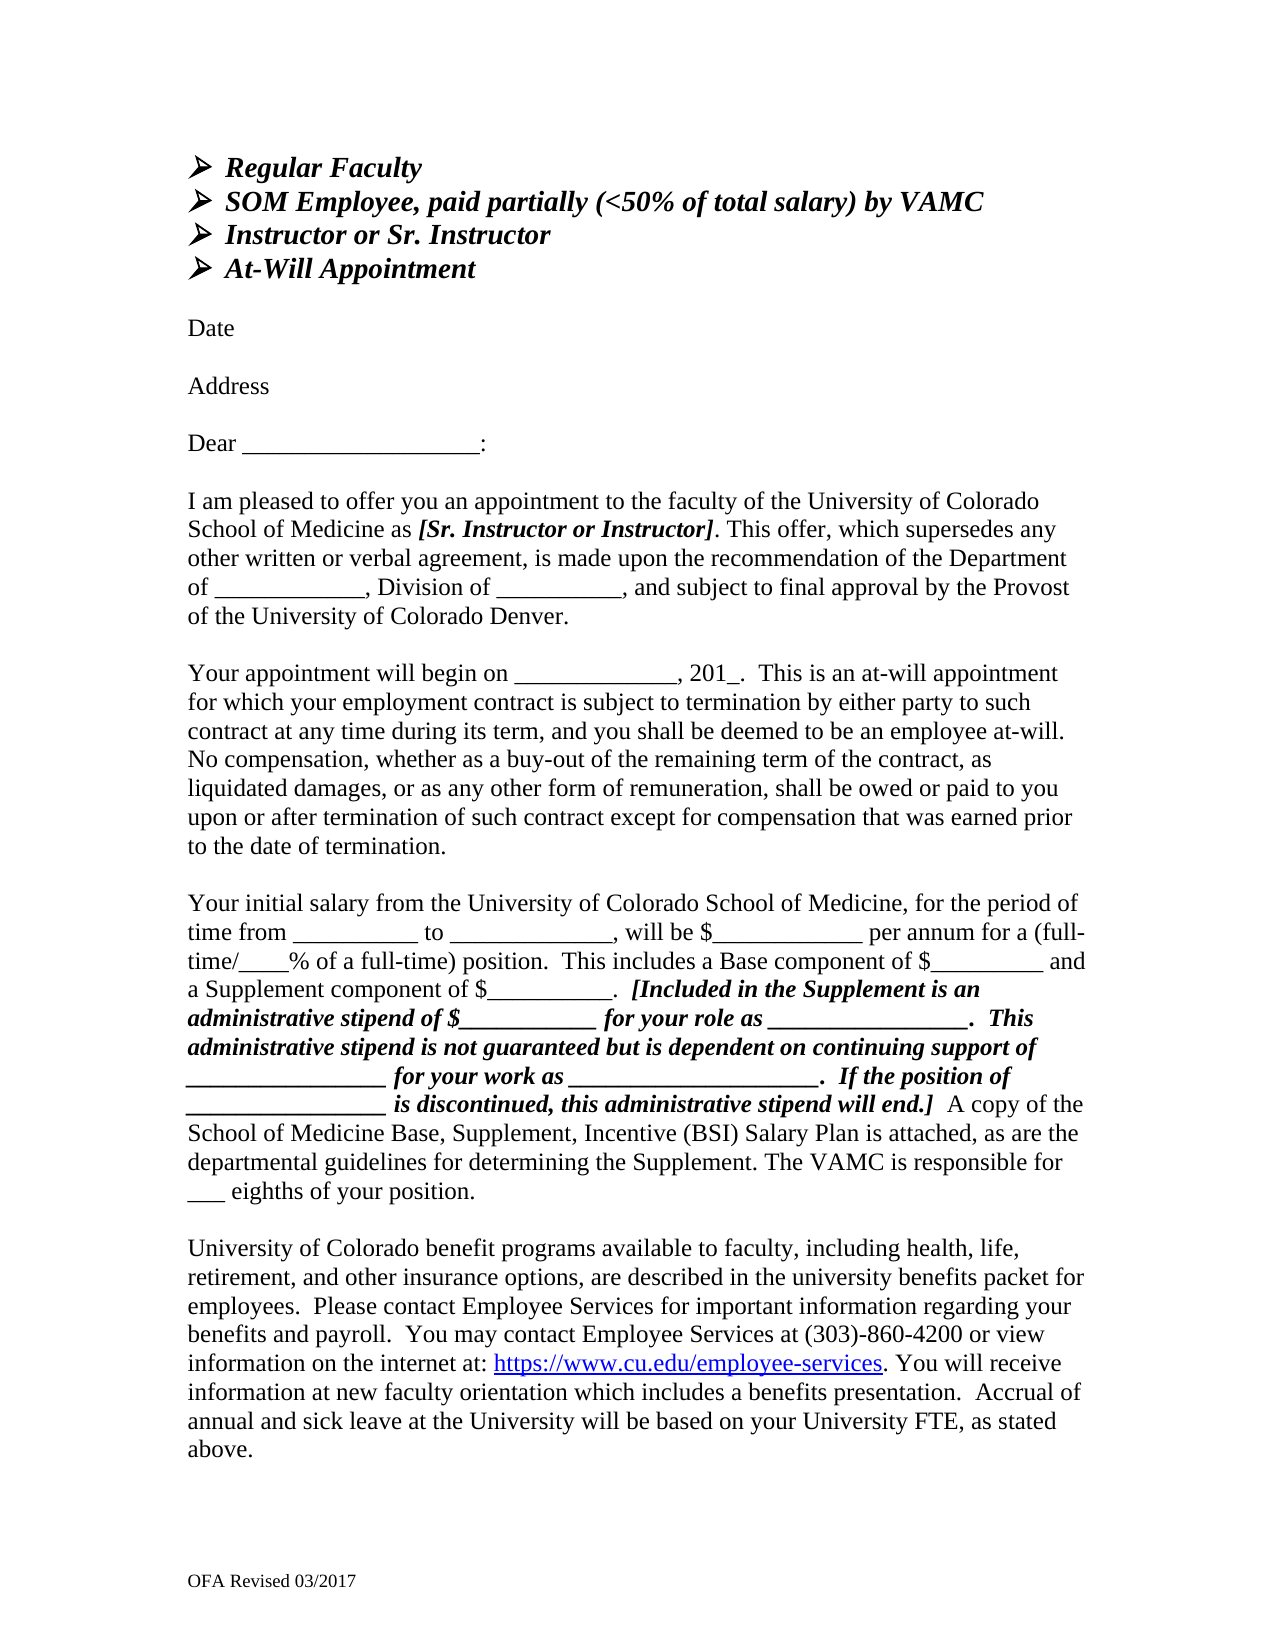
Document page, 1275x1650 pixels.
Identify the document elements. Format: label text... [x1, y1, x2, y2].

text Dear ___________________: [187, 428, 1087, 457]
list SOM Employee, paid partially (<50% of total salary) by VAMC [187, 184, 1087, 217]
text Your initial salary from the University of Colorado School of Medicine, for the period of time from __________ to _____________, will be $____________ per annum for a (full-time/____% of a full-time) position. This includes a Base component of $_________ and a Supplement component of $__________. [Included in the Supplement is an administrative stipend of $___________ for your role as ________________. This administrative stipend is not guaranteed but is dependent on continuing support of ________________ for your work as ____________________. If the position of ________________ is discontinued, this administrative stipend will end.] A copy of the School of Medicine Base, Supplement, Incentive (BSI) Salary Plan is attached, as are the departmental guidelines for determining the Supplement. The VAMC is responsible for ___ eighths of your position. [187, 888, 1087, 1204]
list Instructor or Sr. Instructor [187, 217, 1087, 251]
text Date [187, 313, 1087, 342]
text I am pleased to offer you an appointment to the faculty of the University of Colorado School of Medicine as [Sr. Instructor or Instructor]. This offer, which supersedes any other written or verbal agreement, is made upon the recommendation of the Department of ____________, Division of __________, and subject to final approval by the Provost of the University of Colorado Denver. [187, 486, 1087, 629]
text Address [187, 371, 1087, 399]
text University of Colorado benefit programs available to faculty, including health, life, retirement, and other insurance options, are described in the university benefits packet for employees. Please contact Employee Services for important information regarding your benefits and payroll. You may contact Employee Services at (303)-860-4200 or view information on the internet at: https://www.cu.edu/employee-services. You will receive information at new faculty orientation which includes a benefits presentation. Accrual of annual and sick leave at the University will be based on your University FTE, as stated above. [187, 1233, 1087, 1463]
list At-Will Appointment [187, 251, 1087, 284]
text Your appointment will begin on _____________, 201_. This is an at-will appointment for which your employment contract is subject to termination by either party to such contract at any time during its term, and you shall be deemed to be an employee at-will. No compensation, whether as a buy-out of the remaining term of the contract, as liquidated damages, or as any other form of remuneration, shall be owed or paid to you upon or after termination of such contract except for compensation that was earned prior to the date of termination. [187, 658, 1087, 859]
list Regular Faculty [187, 150, 1087, 184]
